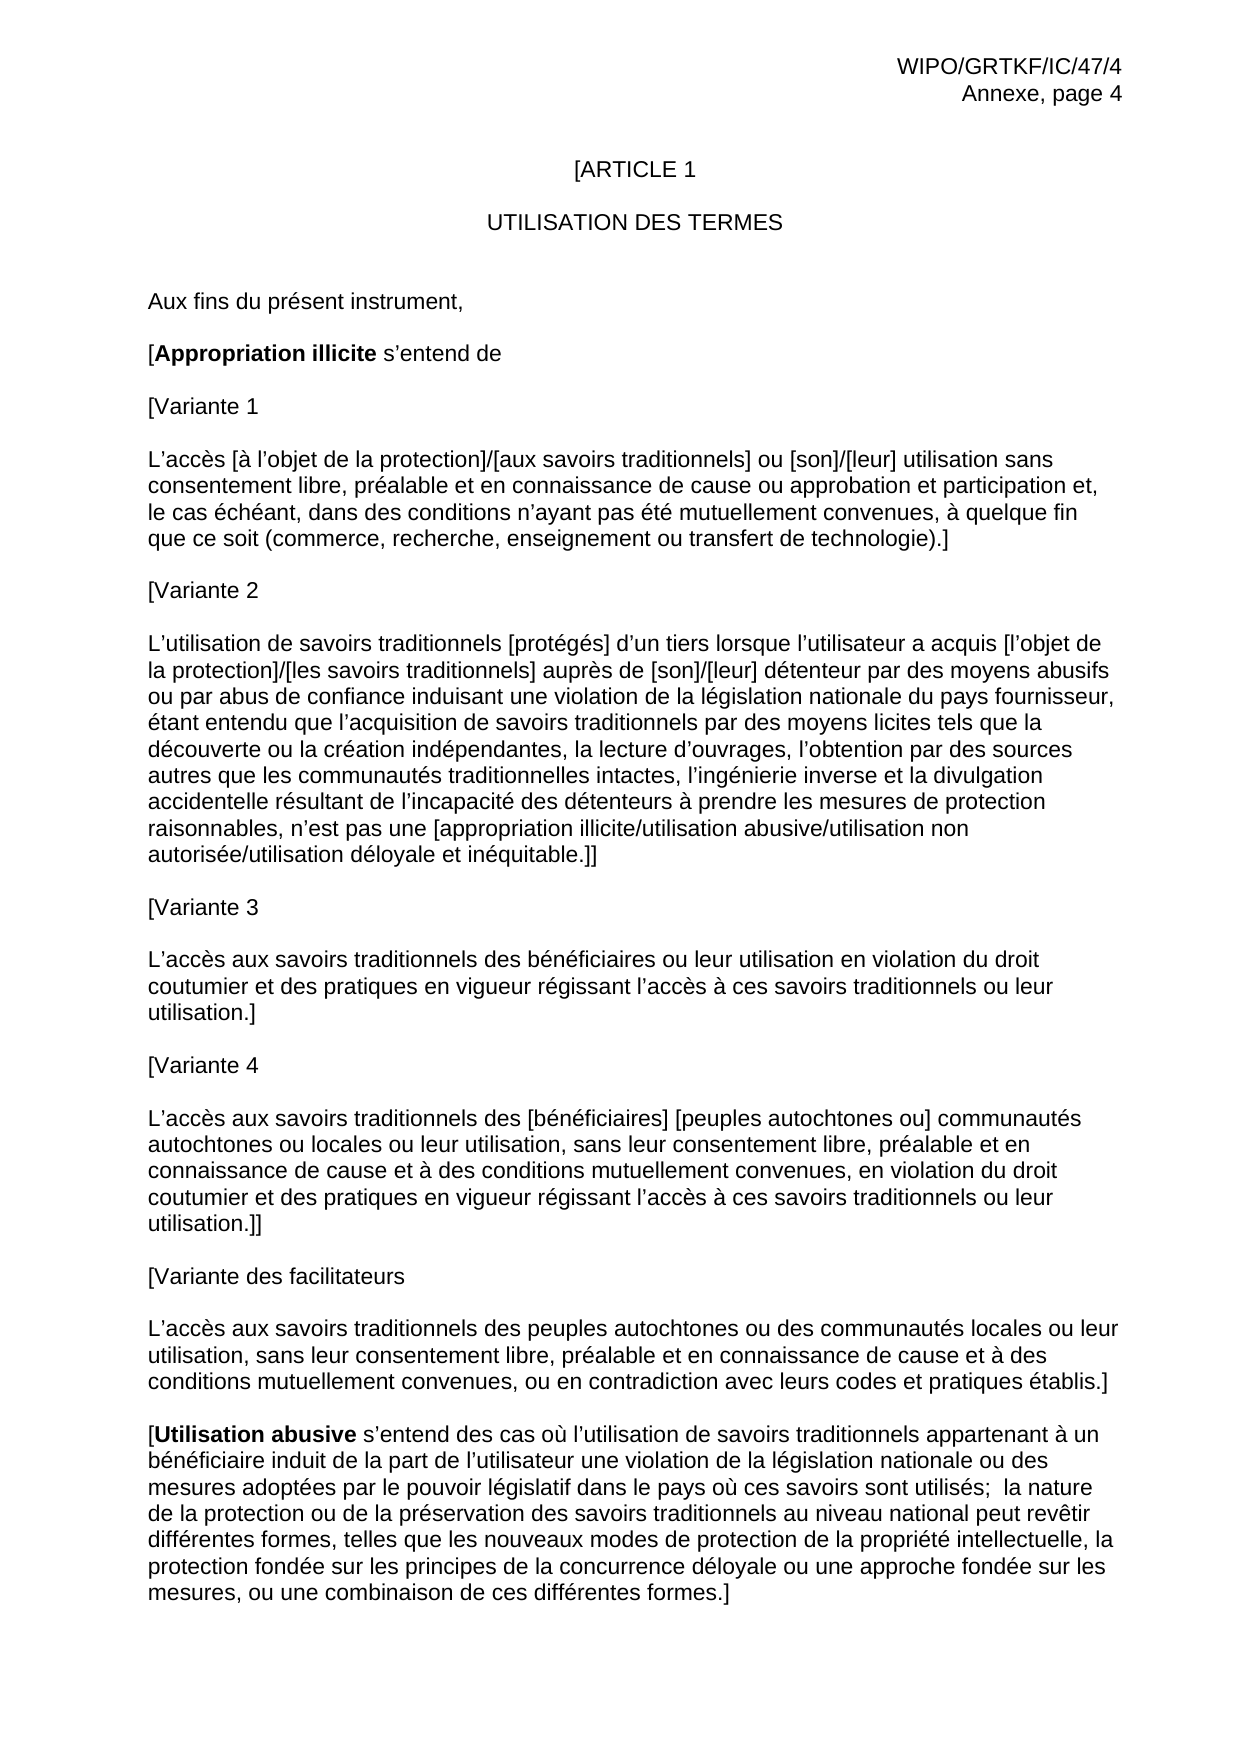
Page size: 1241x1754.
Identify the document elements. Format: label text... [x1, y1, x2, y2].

text [Variante 2 [148, 577, 1122, 604]
text L’accès aux savoirs traditionnels des [bénéficiaires] [peuples autochtones ou] communautés autochtones ou locales ou leur utilisation, sans leur consentement libre, préalable et en connaissance de cause et à des conditions mutuellement convenues, en violation du droit coutumier et des pratiques en vigueur régissant l’accès à ces savoirs traditionnels ou leur utilisation.]] [148, 1104, 1122, 1236]
text [Variante des facilitateurs [148, 1263, 1122, 1289]
text Aux fins du présent instrument, [148, 288, 1122, 314]
text L’accès [à l’objet de la protection]/[aux savoirs traditionnels] ou [son]/[leur] utilisation sans consentement libre, préalable et en connaissance de cause ou approbation et participation et, le cas échéant, dans des conditions n’ayant pas été mutuellement convenues, à quelque fin que ce soit (commerce, recherche, enseignement ou transfert de technologie).] [148, 446, 1122, 551]
text [Variante 1 [148, 393, 1122, 419]
text [ARTICLE 1 [148, 156, 1122, 182]
text UTILISATION DES TERMES [148, 208, 1122, 235]
text [Variante 3 [148, 894, 1122, 920]
text L’accès aux savoirs traditionnels des peuples autochtones ou des communautés locales ou leur utilisation, sans leur consentement libre, préalable et en connaissance de cause et à des conditions mutuellement convenues, ou en contradiction avec leurs codes et pratiques établis.] [148, 1315, 1122, 1394]
text [Appropriation illicite s’entend de [148, 340, 1122, 367]
text L’accès aux savoirs traditionnels des bénéficiaires ou leur utilisation en violation du droit coutumier et des pratiques en vigueur régissant l’accès à ces savoirs traditionnels ou leur utilisation.] [148, 946, 1122, 1026]
text [Variante 4 [148, 1052, 1122, 1078]
text [Utilisation abusive s’entend des cas où l’utilisation de savoirs traditionnels appartenant à un bénéficiaire induit de la part de l’utilisateur une violation de la législation nationale ou des mesures adoptées par le pouvoir législatif dans le pays où ces savoirs sont utilisés; la nature de la protection ou de la préservation des savoirs traditionnels au niveau national peut revêtir différentes formes, telles que les nouveaux modes de protection de la propriété intellectuelle, la protection fondée sur les principes de la concurrence déloyale ou une approche fondée sur les mesures, ou une combinaison de ces différentes formes.] [148, 1421, 1122, 1605]
text L’utilisation de savoirs traditionnels [protégés] d’un tiers lorsque l’utilisateur a acquis [l’objet de la protection]/[les savoirs traditionnels] auprès de [son]/[leur] détenteur par des moyens abusifs ou par abus de confiance induisant une violation de la législation nationale du pays fournisseur, étant entendu que l’acquisition de savoirs traditionnels par des moyens licites tels que la découverte ou la création indépendantes, la lecture d’ouvrages, l’obtention par des sources autres que les communautés traditionnelles intactes, l’ingénierie inverse et la divulgation accidentelle résultant de l’incapacité des détenteurs à prendre les mesures de protection raisonnables, n’est pas une [appropriation illicite/utilisation abusive/utilisation non autorisée/utilisation déloyale et inéquitable.]] [148, 630, 1122, 867]
